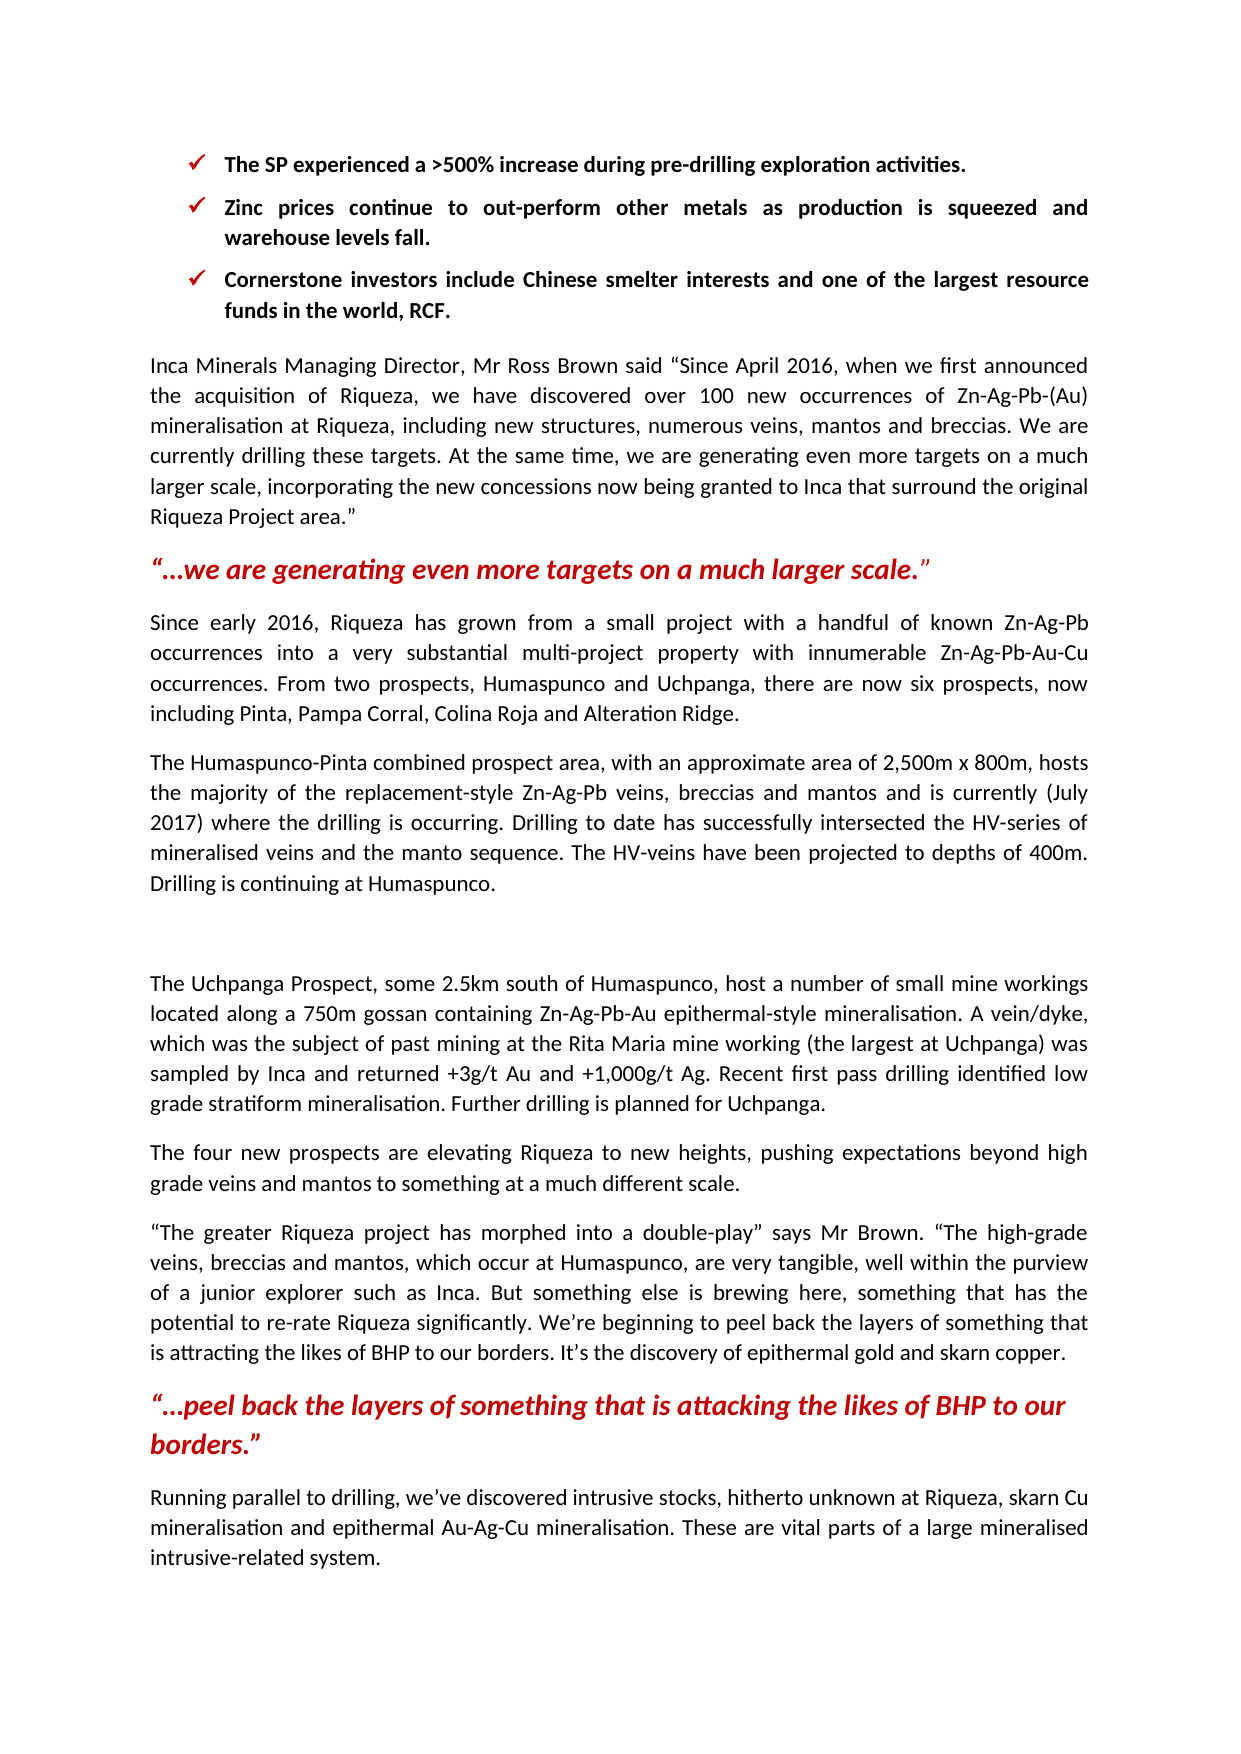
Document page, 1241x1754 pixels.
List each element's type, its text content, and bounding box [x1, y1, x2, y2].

text The Humaspunco-Pinta combined prospect area, with an approximate area of 2,500m x 800m, hosts the majority of the replacement-style Zn-Ag-Pb veins, breccias and mantos and is currently (July 2017) where the drilling is occurring. Drilling to date has successfully intersected the HV-series of mineralised veins and the manto sequence. The HV-veins have been projected to depths of 400m. Drilling is continuing at Humaspunco. [150, 748, 1090, 897]
text “…we are generating even more targets on a much larger scale.” [150, 551, 1090, 587]
text “…peel back the layers of something that is attacking the likes of BHP to our borders.” [150, 1387, 1090, 1462]
text Since early 2016, Riqueza has grown from a small project with a handful of known Zn-Ag-Pb occurrences into a very substantial multi-project property with innumerable Zn-Ag-Pb-Au-Cu occurrences. From two prospects, Humaspunco and Uchpanga, there are now six prospects, now including Pinta, Pampa Corral, Colina Roja and Alteration Ridge. [150, 608, 1090, 727]
text Inca Minerals Managing Director, Mr Ross Brown said “Since April 2016, when we first announced the acquisition of Riqueza, we have discovered over 100 new occurrences of Zn-Ag-Pb-(Au) mineralisation at Riqueza, including new structures, numerous veins, mantos and breccias. We are currently drilling these targets. At the same time, we are generating even more targets on a much larger scale, incorporating the new concessions now being granted to Inca that surround the original Riqueza Project area.” [150, 351, 1090, 530]
text The four new prospects are elevating Riqueza to new heights, pushing expectations beyond high grade veins and mantos to something at a much different scale. [150, 1138, 1090, 1197]
list Cornerstone investors include Chinese smelter interests and one of the largest resource funds in the world, RCF. [187, 266, 1090, 324]
list Zinc prices continue to out-perform other metals as production is squeezed and warehouse levels fall. [187, 193, 1090, 251]
text The Uchpanga Prospect, some 2.5km south of Humaspunco, host a number of small mine workings located along a 750m gossan containing Zn-Ag-Pb-Au epithermal-style mineralisation. A vein/dyke, which was the subject of past mining at the Rita Maria mine working (the largest at Uchpanga) was sampled by Inca and returned +3g/t Au and +1,000g/t Ag. Recent first pass drilling identified low grade stratiform mineralisation. Further drilling is planned for Uchpanga. [150, 918, 1090, 1118]
text “The greater Riqueza project has morphed into a double-play” says Mr Brown. “The high-grade veins, breccias and mantos, which occur at Humaspunco, are very tangible, well within the purview of a junior explorer such as Inca. But something else is brewing here, something that has the potential to re-rate Riqueza significantly. We’re beginning to peel back the layers of something that is attracting the likes of BHP to our borders. It’s the discovery of epithermal gold and skarn copper. [150, 1218, 1090, 1367]
text Running parallel to drilling, we’ve discovered intrusive stocks, hitherto unknown at Riqueza, skarn Cu mineralisation and epithermal Au-Ag-Cu mineralisation. These are vital parts of a large mineralised intrusive-related system. [150, 1483, 1090, 1572]
list The SP experienced a >500% increase during pre-drilling exploration activities. [187, 150, 1090, 178]
